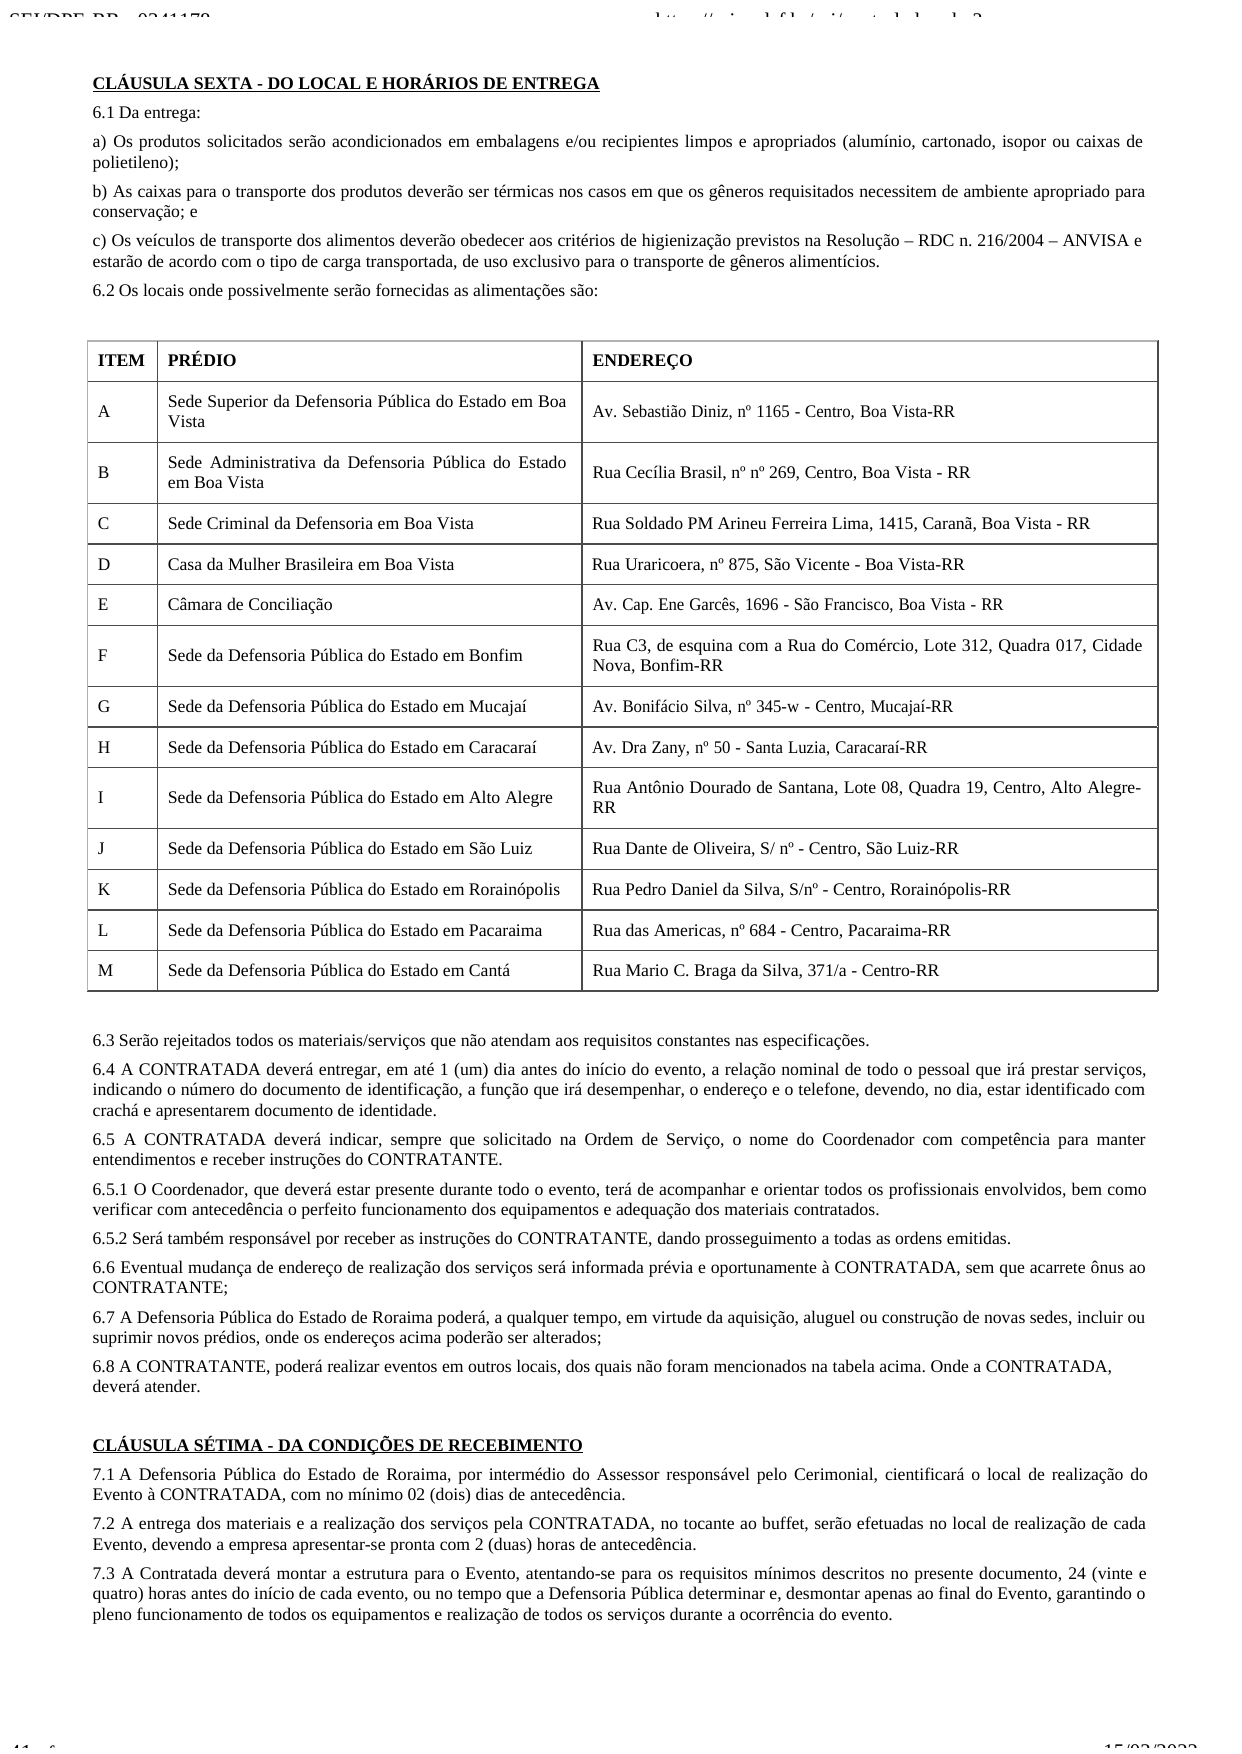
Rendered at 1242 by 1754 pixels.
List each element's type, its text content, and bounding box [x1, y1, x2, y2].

table_cell E [88, 585, 157, 624]
table_cell Rua Soldado PM Arineu Ferreira Lima, 1415, Caranã, Boa Vista - RR [583, 504, 1157, 543]
list Será também responsável por receber as instruções do CONTRATANTE, dando prosseguimento a todas as ordens emitidas. [92, 1228, 1171, 1248]
table_cell Av. Sebastião Diniz, nº 1165 - Centro, Boa Vista-RR [583, 382, 1157, 442]
table_cell Av. Cap. Ene Garcês, 1696 - São Francisco, Boa Vista - RR [583, 585, 1157, 624]
table_cell Sede da Defensoria Pública do Estado em Rorainópolis [158, 870, 581, 909]
table_cell Sede da Defensoria Pública do Estado em Pacaraima [158, 911, 581, 950]
table_cell Rua Uraricoera, nº 875, São Vicente - Boa Vista-RR [583, 545, 1157, 584]
list Os produtos solicitados serão acondicionados em embalagens e/ou recipientes limpos e apropriados (alumínio, cartonado, isopor ou caixas de polietileno); [92, 131, 1148, 172]
subtitle CLÁUSULA SÉTIMA - DA CONDIÇÕES DE RECEBIMENTO [92, 1434, 1171, 1455]
list As caixas para o transporte dos produtos deverão ser térmicas nos casos em que os gêneros requisitados necessitem de ambiente apropriado para conservação; e [92, 181, 1149, 221]
list Os veículos de transporte dos alimentos deverão obedecer aos critérios de higienização previstos na Resolução – RDC n. 216/2004 – ANVISA e estarão de acordo com o tipo de carga transportada, de uso exclusivo para o transporte de gêneros alimentícios. [92, 230, 1149, 271]
table_cell Sede da Defensoria Pública do Estado em São Luiz [158, 829, 581, 868]
table_cell B [88, 443, 157, 503]
table_cell Av. Dra Zany, nº 50 - Santa Luzia, Caracaraí-RR [583, 728, 1157, 767]
list Da entrega: [92, 102, 1171, 122]
table_cell Rua C3, de esquina com a Rua do Comércio, Lote 312, Quadra 017, Cidade Nova, Bonfim-RR [583, 626, 1157, 686]
table_cell Casa da Mulher Brasileira em Boa Vista [158, 545, 581, 584]
list A Defensoria Pública do Estado de Roraima, por intermédio do Assessor responsável pelo Cerimonial, cientificará o local de realização do Evento à CONTRATADA, com no mínimo 02 (dois) dias de antecedência. [92, 1464, 1148, 1504]
table_cell M [88, 951, 157, 990]
list Eventual mudança de endereço de realização dos serviços será informada prévia e oportunamente à CONTRATADA, sem que acarrete ônus ao CONTRATANTE; [92, 1257, 1149, 1298]
table_cell J [88, 829, 157, 868]
table_cell Rua Cecília Brasil, nº nº 269, Centro, Boa Vista - RR [583, 443, 1157, 503]
table_cell K [88, 870, 157, 909]
table_cell Sede da Defensoria Pública do Estado em Bonfim [158, 626, 581, 686]
table_cell Sede da Defensoria Pública do Estado em Alto Alegre [158, 768, 581, 828]
list A CONTRATANTE, poderá realizar eventos em outros locais, dos quais não foram mencionados na tabela acima. Onde a CONTRATADA, deverá atender. [92, 1356, 1148, 1397]
table_header ITEM [88, 342, 157, 381]
table_cell L [88, 911, 157, 950]
list A CONTRATADA deverá entregar, em até 1 (um) dia antes do início do evento, a relação nominal de todo o pessoal que irá prestar serviços, indicando o número do documento de identificação, a função que irá desempenhar, o endereço e o telefone, devendo, no dia, estar identificado com crachá e apresentarem documento de identidade. [92, 1059, 1149, 1120]
table_cell Câmara de Conciliação [158, 585, 581, 624]
table_cell H [88, 728, 157, 767]
table_cell Rua das Americas, nº 684 - Centro, Pacaraima-RR [583, 911, 1157, 950]
table_cell F [88, 626, 157, 686]
subtitle CLÁUSULA SEXTA - DO LOCAL E HORÁRIOS DE ENTREGA [92, 73, 1171, 93]
table_cell D [88, 545, 157, 584]
table_cell Av. Bonifácio Silva, nº 345-w - Centro, Mucajaí-RR [583, 687, 1157, 726]
table_cell A [88, 382, 157, 442]
list A Contratada deverá montar a estrutura para o Evento, atentando-se para os requisitos mínimos descritos no presente documento, 24 (vinte e quatro) horas antes do início de cada evento, ou no tempo que a Defensoria Pública determinar e, desmontar apenas ao final do Evento, garantindo o pleno funcionamento de todos os equipamentos e realização de todos os serviços durante a ocorrência do evento. [92, 1563, 1149, 1624]
table_cell Sede Superior da Defensoria Pública do Estado em Boa Vista [158, 382, 581, 442]
table_cell Sede da Defensoria Pública do Estado em Caracaraí [158, 728, 581, 767]
table_header PRÉDIO [158, 342, 581, 381]
table_cell G [88, 687, 157, 726]
table_cell Rua Mario C. Braga da Silva, 371/a - Centro-RR [583, 951, 1157, 990]
table_cell Sede Criminal da Defensoria em Boa Vista [158, 504, 581, 543]
table_cell C [88, 504, 157, 543]
table_cell I [88, 768, 157, 828]
list A entrega dos materiais e a realização dos serviços pela CONTRATADA, no tocante ao buffet, serão efetuadas no local de realização de cada Evento, devendo a empresa apresentar-se pronta com 2 (duas) horas de antecedência. [92, 1513, 1149, 1554]
list O Coordenador, que deverá estar presente durante todo o evento, terá de acompanhar e orientar todos os profissionais envolvidos, bem como verificar com antecedência o perfeito funcionamento dos equipamentos e adequação dos materiais contratados. [92, 1178, 1148, 1219]
list Serão rejeitados todos os materiais/serviços que não atendam aos requisitos constantes nas especificações. [92, 1030, 1171, 1050]
table_cell Rua Pedro Daniel da Silva, S/nº - Centro, Rorainópolis-RR [583, 870, 1157, 909]
table_cell Rua Dante de Oliveira, S/ nº - Centro, São Luiz-RR [583, 829, 1157, 868]
list A Defensoria Pública do Estado de Roraima poderá, a qualquer tempo, em virtude da aquisição, aluguel ou construção de novas sedes, incluir ou suprimir novos prédios, onde os endereços acima poderão ser alterados; [92, 1306, 1148, 1347]
table_cell Sede Administrativa da Defensoria Pública do Estado em Boa Vista [158, 443, 581, 503]
list Os locais onde possivelmente serão fornecidas as alimentações são: [92, 280, 1171, 300]
table_header ENDEREÇO [583, 342, 1157, 381]
table_cell Sede da Defensoria Pública do Estado em Cantá [158, 951, 581, 990]
table_cell Rua Antônio Dourado de Santana, Lote 08, Quadra 19, Centro, Alto Alegre- RR [583, 768, 1157, 828]
list A CONTRATADA deverá indicar, sempre que solicitado na Ordem de Serviço, o nome do Coordenador com competência para manter entendimentos e receber instruções do CONTRATANTE. [92, 1129, 1149, 1169]
table_cell Sede da Defensoria Pública do Estado em Mucajaí [158, 687, 581, 726]
